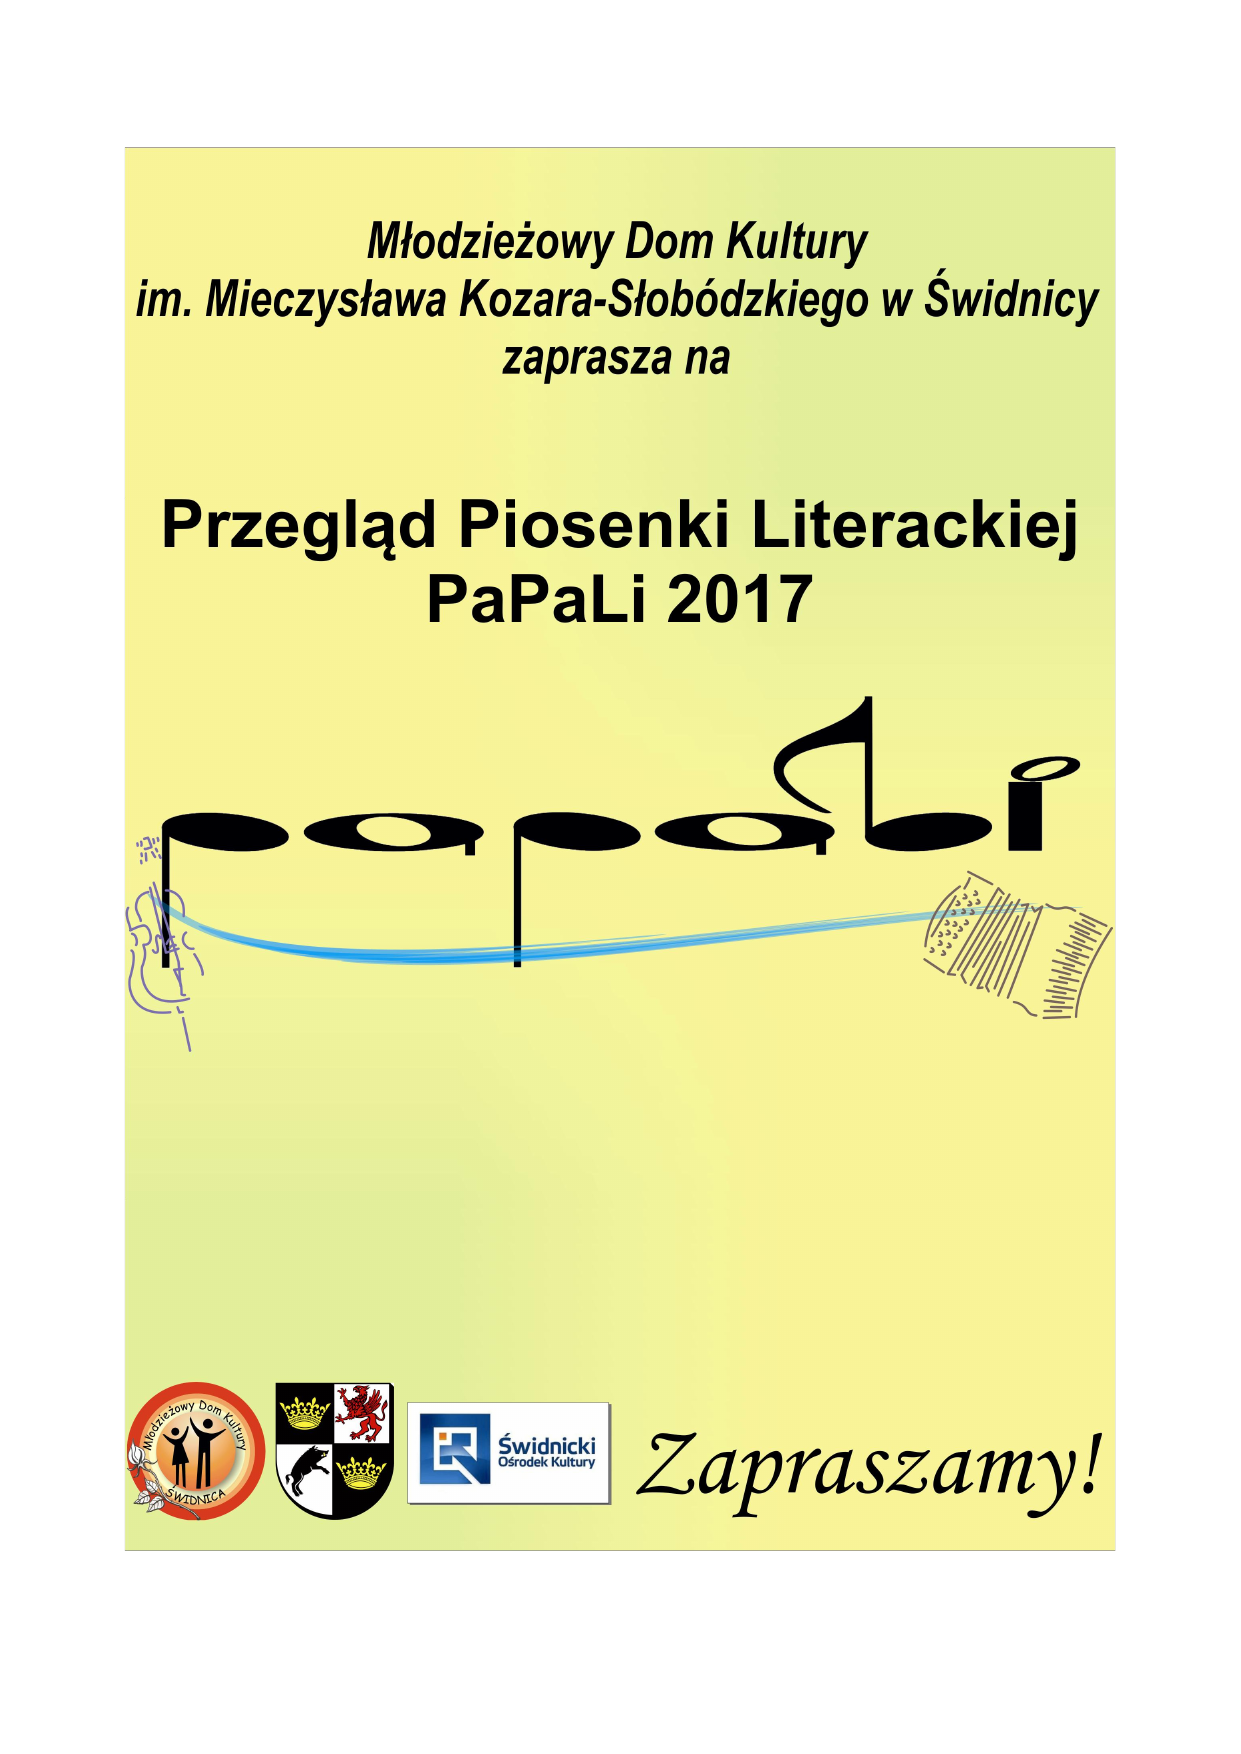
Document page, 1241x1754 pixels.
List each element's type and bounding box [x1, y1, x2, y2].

picture [124, 147, 1116, 1551]
